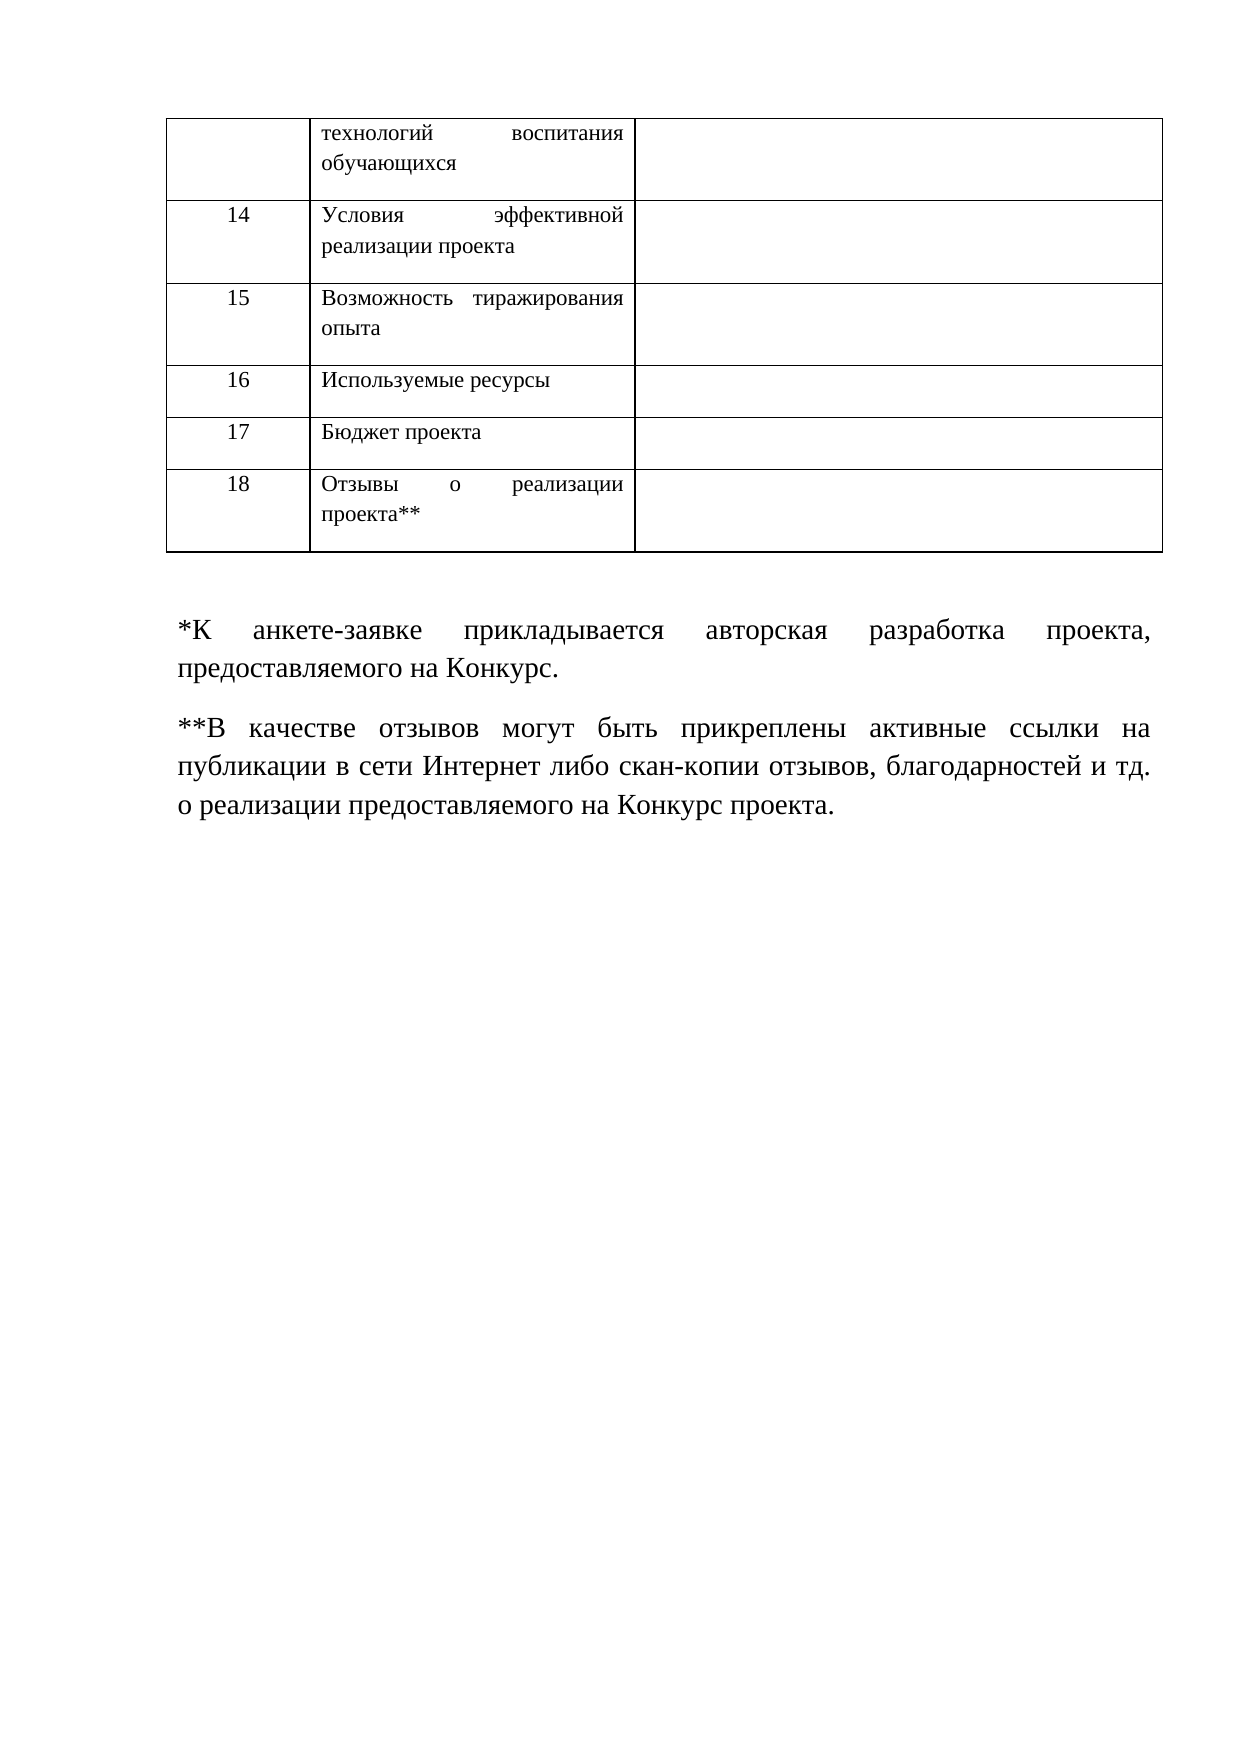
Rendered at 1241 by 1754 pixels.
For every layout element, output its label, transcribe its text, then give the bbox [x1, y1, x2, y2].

table_cell 14 [167, 201, 309, 283]
table_cell [636, 201, 1162, 283]
table_cell [636, 366, 1162, 417]
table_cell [311, 119, 634, 200]
table_cell 17 [167, 418, 309, 469]
table_cell Используемые ресурсы [311, 366, 634, 417]
table_cell 16 [167, 366, 309, 417]
table_cell 18 [167, 470, 309, 551]
list **В качестве отзывов могут быть прикреплены активные ссылки на публикации в сети Интернет либо скан-копии отзывов, благодарностей и тд. о реализации предоставляемого на Конкурс проекта. [177, 710, 1152, 820]
table_cell Возможность тиражирования опыта [311, 284, 634, 365]
table_cell [636, 119, 1162, 200]
text *К анкете-заявке прикладывается авторская разработка проекта, предоставляемого на Конкурс. [177, 612, 1152, 684]
table_cell Отзывы о реализации проекта** [311, 470, 634, 551]
table_cell [636, 418, 1162, 469]
table_cell 13 [167, 119, 309, 200]
table_cell Условия эффективной реализации проекта [311, 201, 634, 283]
table_cell 15 [167, 284, 309, 365]
table_cell [636, 284, 1162, 365]
table_cell Бюджет проекта [311, 418, 634, 469]
table_cell [636, 470, 1162, 551]
